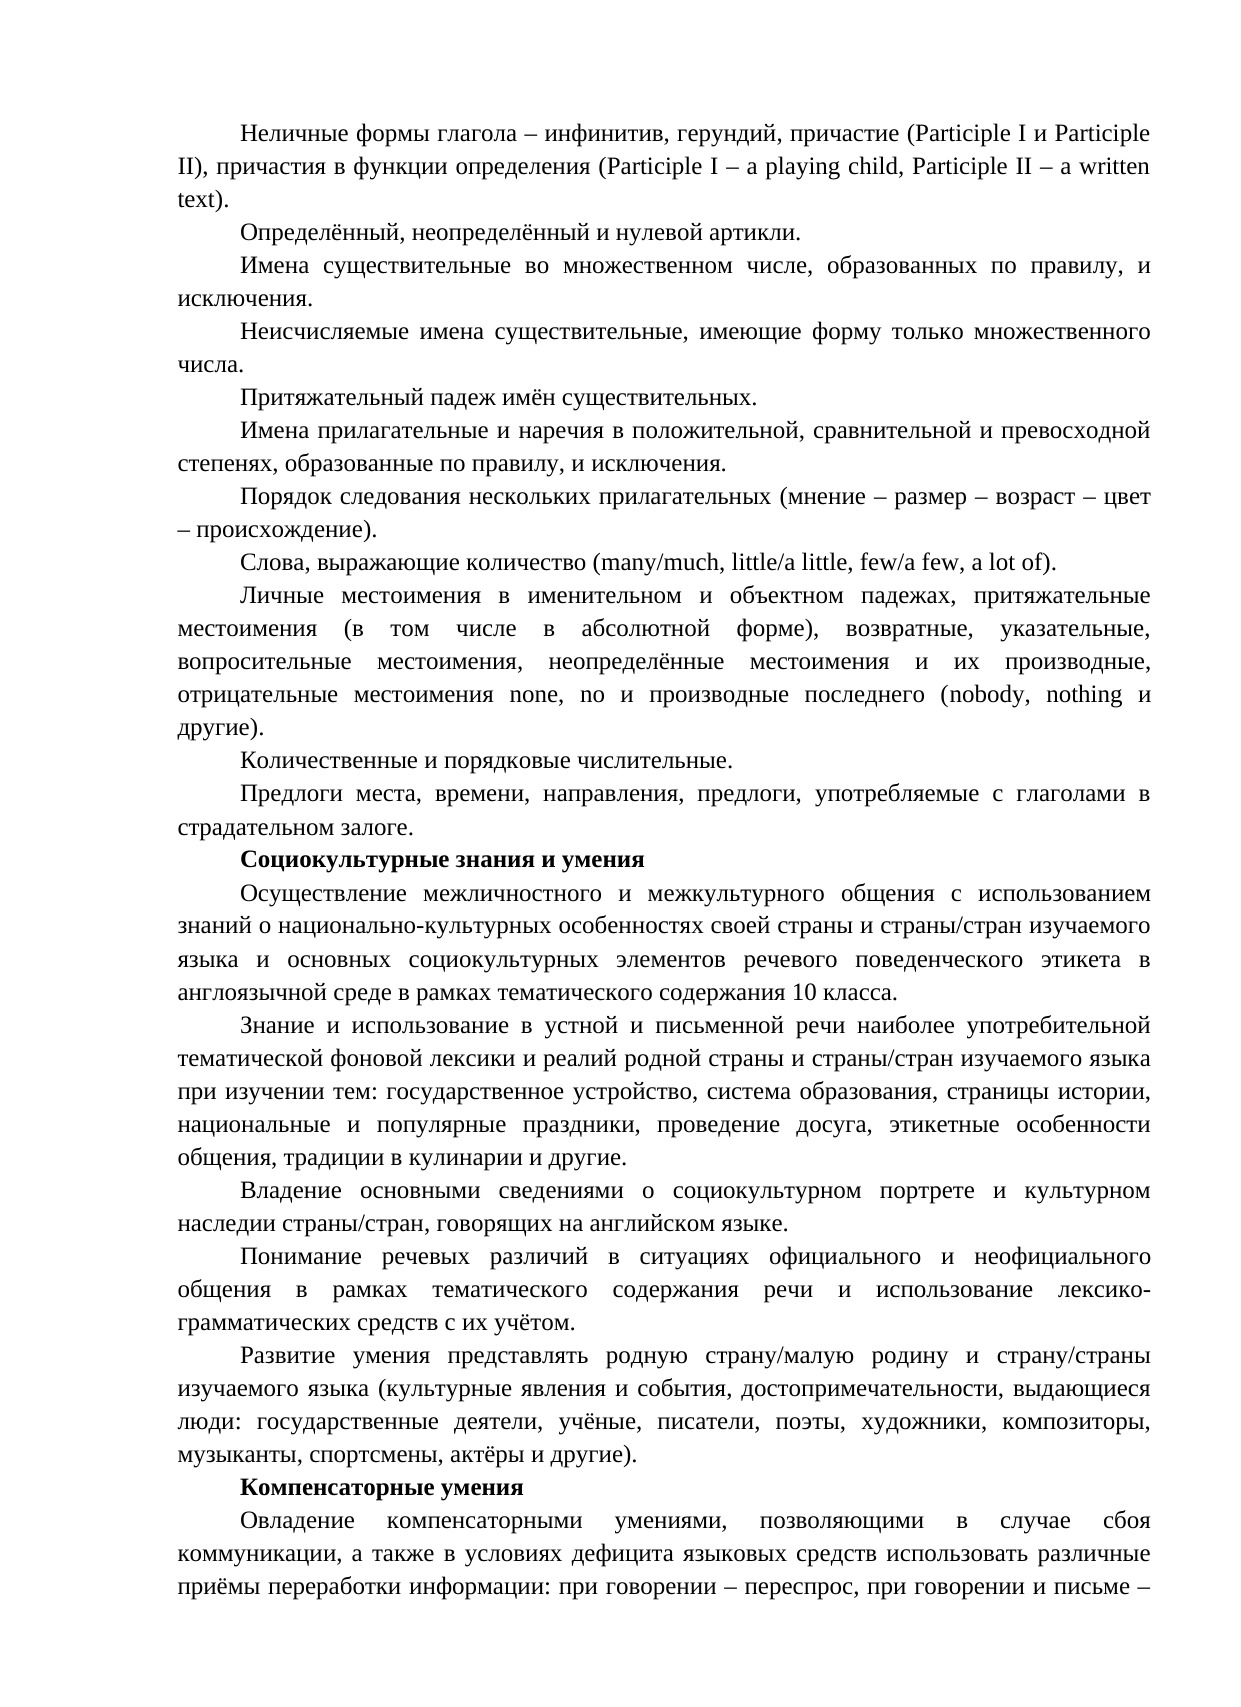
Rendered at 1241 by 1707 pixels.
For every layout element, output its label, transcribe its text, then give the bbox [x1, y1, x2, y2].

text Определённый, неопределённый и нулевой артикли. [177, 217, 1152, 246]
text Слова, выражающие количество (many/much, little/a little, few/a few, a lot of). [177, 547, 1152, 576]
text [177, 1505, 1152, 1600]
text Знание и использование в устной и письменной речи наиболее употребительной тематической фоновой лексики и реалий родной страны и страны/стран изучаемого языка при изучении тем: государственное устройство, система образования, страницы истории, национальные и популярные праздники, проведение досуга, этикетные особенности общения, традиции в кулинарии и другие. [177, 1010, 1152, 1171]
text Осуществление межличностного и межкультурного общения с использованием знаний о национально-культурных особенностях своей страны и страны/стран изучаемого языка и основных социокультурных элементов речевого поведенческого этикета в англоязычной среде в рамках тематического содержания 10 класса. [177, 878, 1152, 1005]
text Количественные и порядковые числительные. [177, 746, 1152, 774]
text Имена прилагательные и наречия в положительной, сравнительной и превосходной степенях, образованные по правилу, и исключения. [177, 415, 1152, 477]
text Порядок следования нескольких прилагательных (мнение – размер – возраст – цвет – происхождение). [177, 481, 1152, 543]
text Имена существительные во множественном числе, образованных по правилу, и исключения. [177, 250, 1152, 312]
text Неличные формы глагола – инфинитив, герундий, причастие (Participle I и Participle II), причастия в функции определения (Participle I – a playing child, Participle II – a written text). [177, 118, 1152, 213]
text Неисчисляемые имена существительные, имеющие форму только множественного числа. [177, 316, 1152, 378]
text Личные местоимения в именительном и объектном падежах, притяжательные местоимения (в том числе в абсолютной форме), возвратные, указательные, вопросительные местоимения, неопределённые местоимения и их производные, отрицательные местоимения none, no и производные последнего (nobody, nothing и другие). [177, 580, 1152, 741]
text Социокультурные знания и умения [177, 844, 1152, 873]
text Понимание речевых различий в ситуациях официального и неофициального общения в рамках тематического содержания речи и использование лексико-грамматических средств с их учётом. [177, 1241, 1152, 1336]
text Компенсаторные умения [177, 1472, 1152, 1501]
text Притяжательный падеж имён существительных. [177, 382, 1152, 411]
text Предлоги места, времени, направления, предлоги, употребляемые с глаголами в страдательном залоге. [177, 778, 1152, 840]
text Развитие умения представлять родную страну/малую родину и страну/страны изучаемого языка (культурные явления и события, достопримечательности, выдающиеся люди: государственные деятели, учёные, писатели, поэты, художники, композиторы, музыканты, спортсмены, актёры и другие). [177, 1340, 1152, 1468]
text Владение основными сведениями о социокультурном портрете и культурном наследии страны/стран, говорящих на английском языке. [177, 1175, 1152, 1237]
